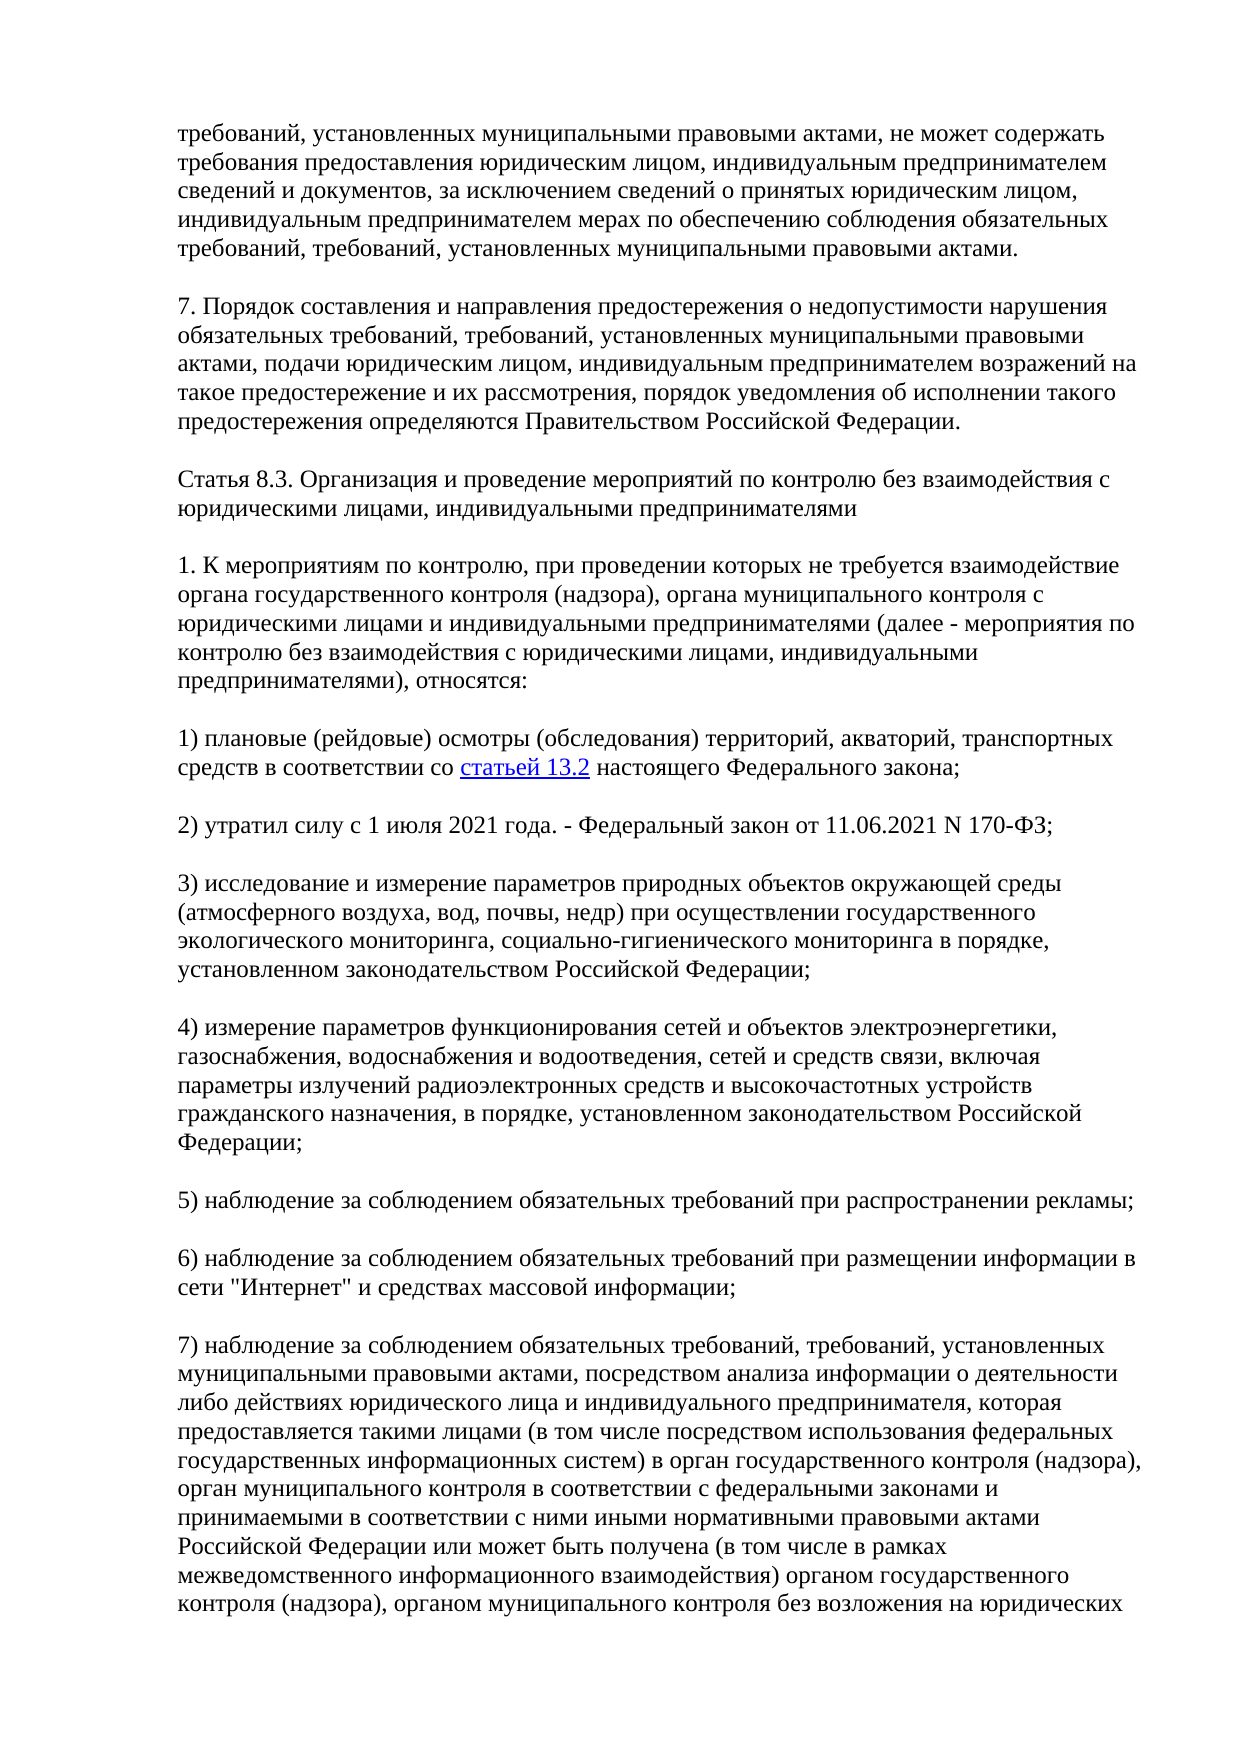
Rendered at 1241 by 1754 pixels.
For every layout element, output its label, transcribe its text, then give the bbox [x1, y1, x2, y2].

text 2) утратил силу с 1 июля 2021 года. - Федеральный закон от 11.06.2021 N 170-ФЗ; [177, 810, 1152, 839]
text Статья 8.3. Организация и проведение мероприятий по контролю без взаимодействия с юридическими лицами, индивидуальными предпринимателями [177, 464, 1152, 521]
text 1. К мероприятиям по контролю, при проведении которых не требуется взаимодействие органа государственного контроля (надзора), органа муниципального контроля с юридическими лицами и индивидуальными предпринимателями (далее - мероприятия по контролю без взаимодействия с юридическими лицами, индивидуальными предпринимателями), относятся: [177, 551, 1152, 694]
text 7. Порядок составления и направления предостережения о недопустимости нарушения обязательных требований, требований, установленных муниципальными правовыми актами, подачи юридическим лицом, индивидуальным предпринимателем возражений на такое предостережение и их рассмотрения, порядок уведомления об исполнении такого предостережения определяются Правительством Российской Федерации. [177, 291, 1152, 435]
text 5) наблюдение за соблюдением обязательных требований при распространении рекламы; [177, 1185, 1152, 1214]
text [177, 1330, 1152, 1617]
text 3) исследование и измерение параметров природных объектов окружающей среды (атмосферного воздуха, вод, почвы, недр) при осуществлении государственного экологического мониторинга, социально-гигиенического мониторинга в порядке, установленном законодательством Российской Федерации; [177, 868, 1152, 983]
text 1) плановые (рейдовые) осмотры (обследования) территорий, акваторий, транспортных средств в соответствии со статьей 13.2 настоящего Федерального закона; [177, 723, 1152, 781]
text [177, 118, 1152, 262]
text 4) измерение параметров функционирования сетей и объектов электроэнергетики, газоснабжения, водоснабжения и водоотведения, сетей и средств связи, включая параметры излучений радиоэлектронных средств и высокочастотных устройств гражданского назначения, в порядке, установленном законодательством Российской Федерации; [177, 1012, 1152, 1156]
text 6) наблюдение за соблюдением обязательных требований при размещении информации в сети "Интернет" и средствах массовой информации; [177, 1243, 1152, 1301]
